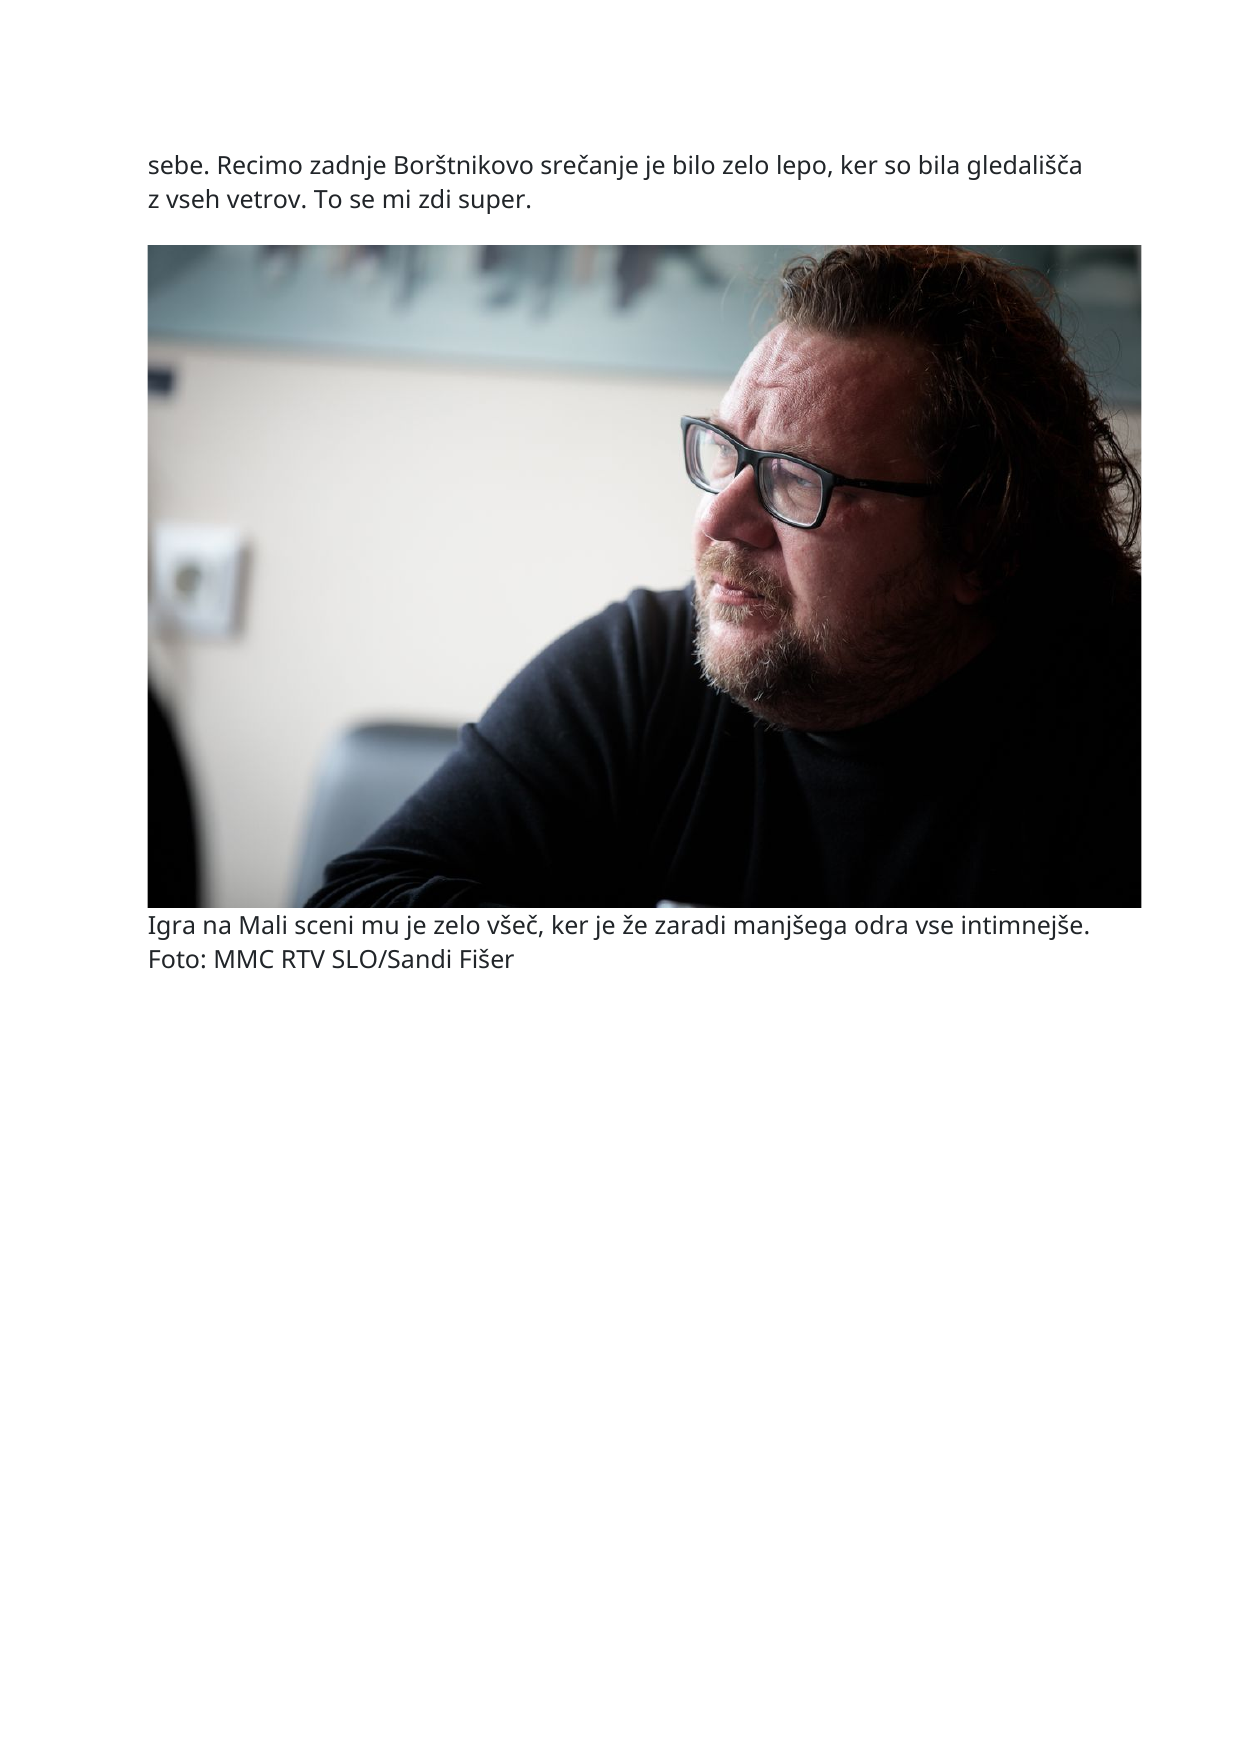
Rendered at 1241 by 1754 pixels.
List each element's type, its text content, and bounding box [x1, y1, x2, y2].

text Igra na Mali sceni mu je zelo všeč, ker je že zaradi manjšega odra vse intimnejše. Foto: MMC RTV SLO/Sandi Fišer [148, 908, 1093, 976]
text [148, 148, 1093, 216]
picture [147, 245, 1142, 908]
